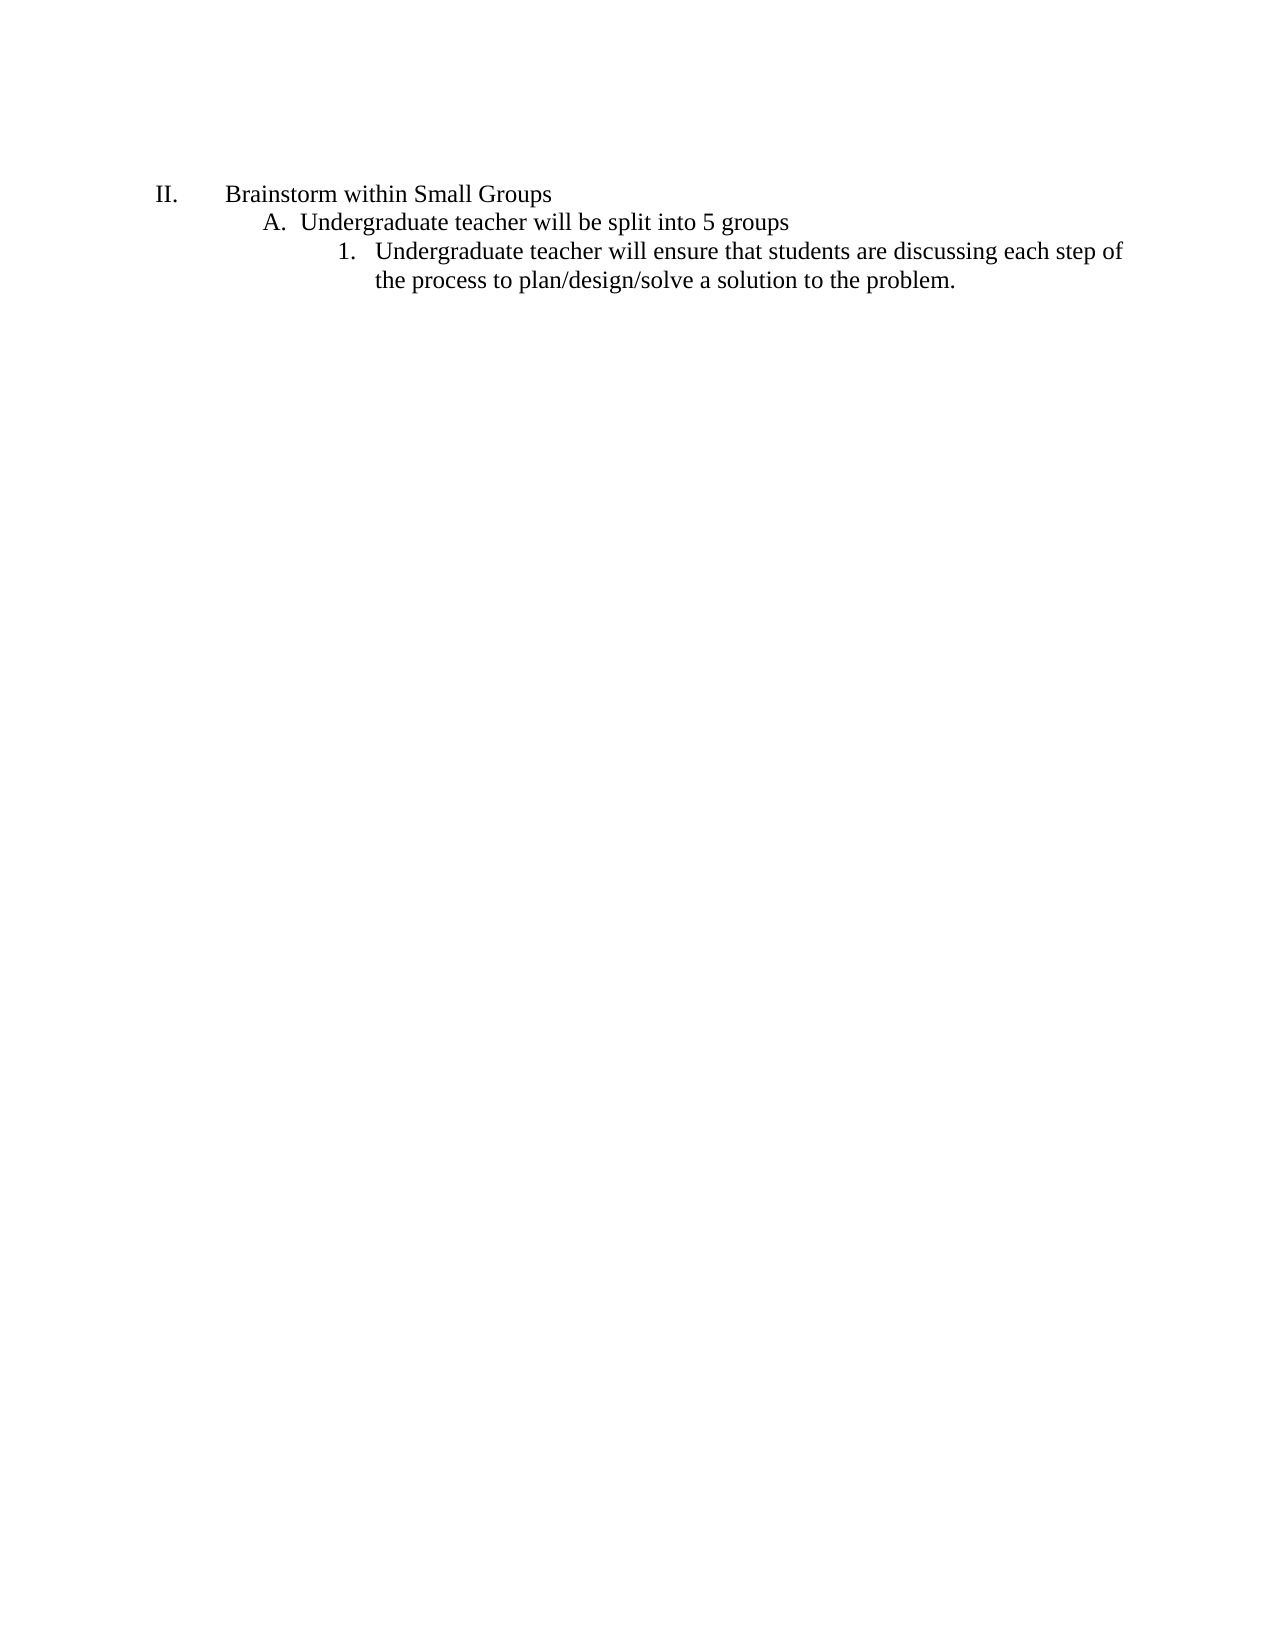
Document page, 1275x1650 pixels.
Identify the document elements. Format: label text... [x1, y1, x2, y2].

list Undergraduate teacher will ensure that students are discussing each step of the process to plan/design/solve a solution to the problem. [337, 236, 1125, 294]
list Brainstorm within Small Groups [178, 179, 1125, 207]
list Undergraduate teacher will be split into 5 groups [262, 207, 1125, 236]
